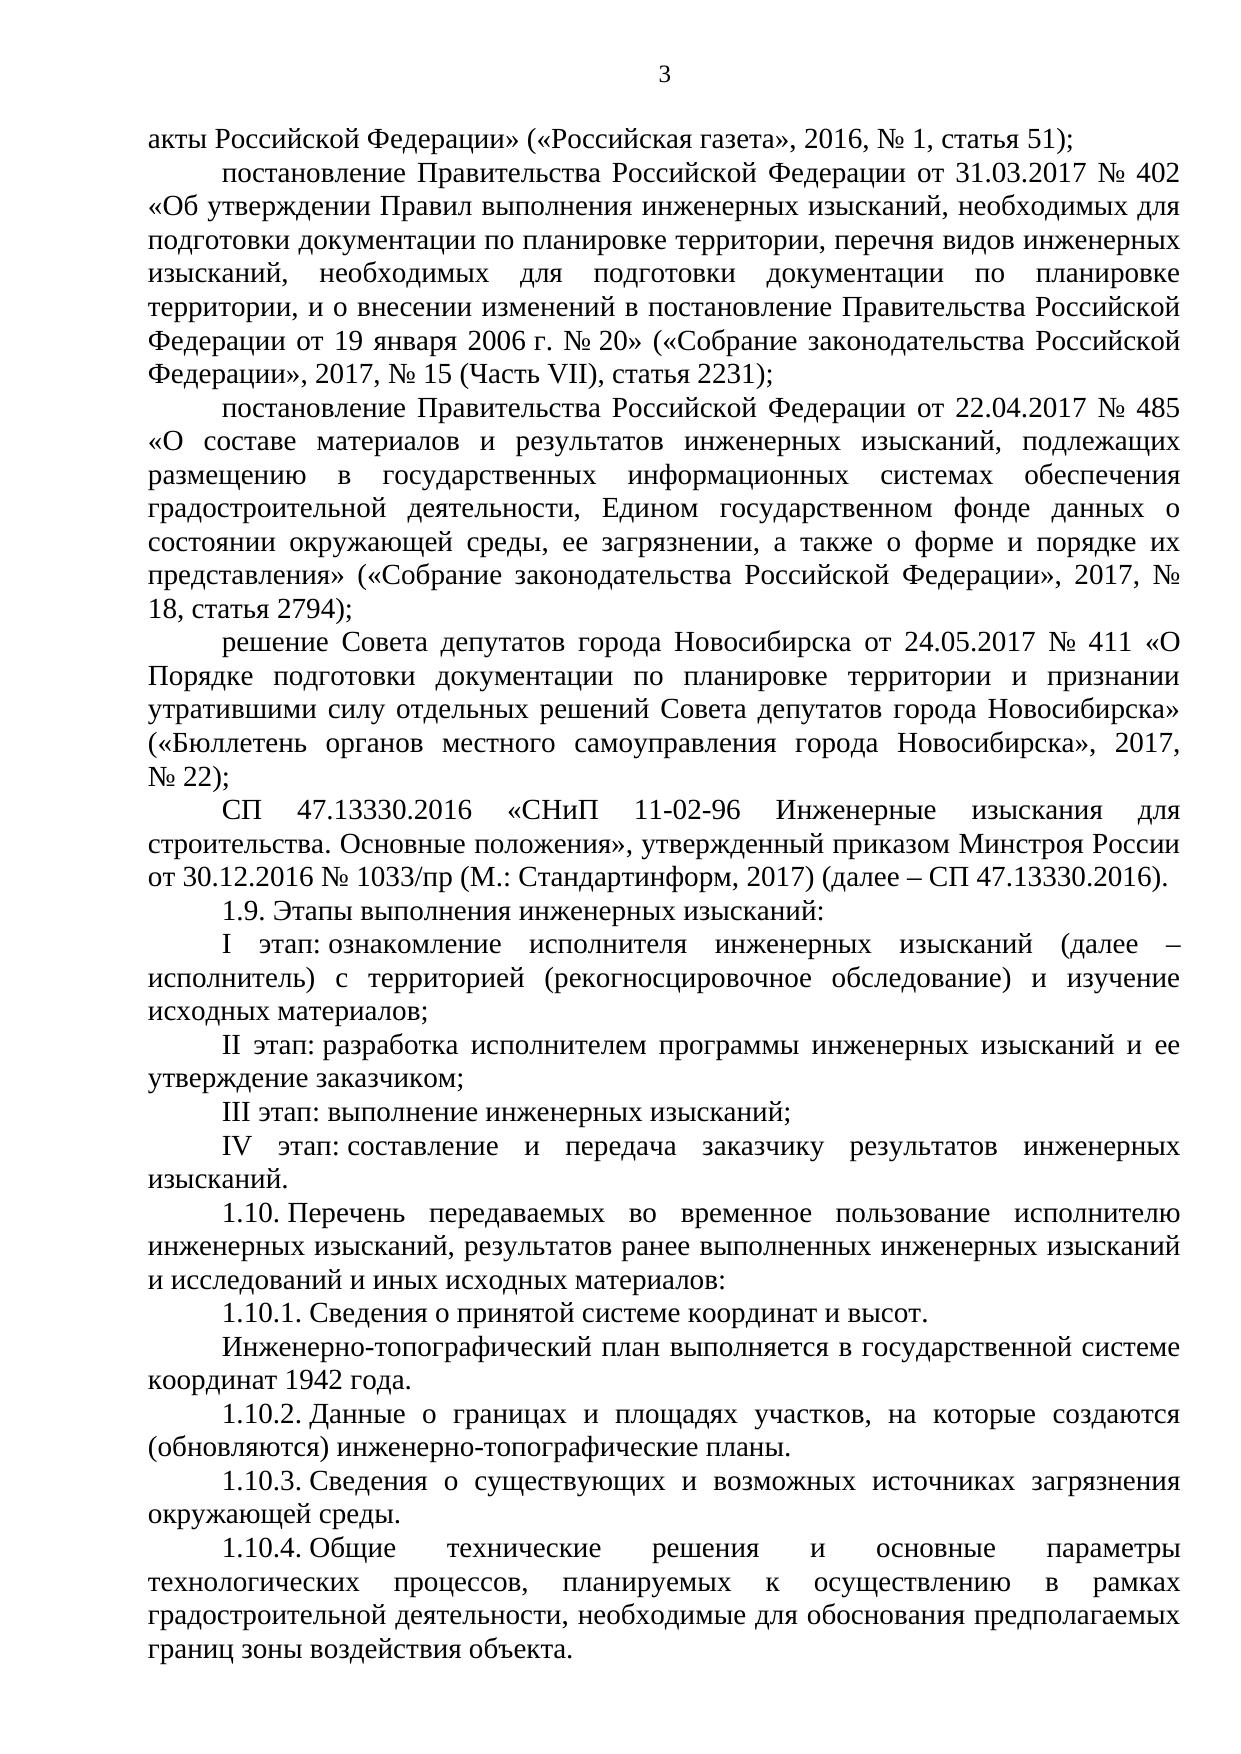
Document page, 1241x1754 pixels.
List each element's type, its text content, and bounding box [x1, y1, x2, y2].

text I этап: ознакомление исполнителя инженерных изысканий (далее – исполнитель) с территорией (рекогносцировочное обследование) и изучение исходных материалов; [148, 926, 1181, 1027]
list 1.10. Перечень передаваемых во временное пользование исполнителю инженерных изысканий, результатов ранее выполненных инженерных изысканий и исследований и иных исходных материалов: [148, 1195, 1181, 1295]
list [148, 121, 1181, 155]
text II этап: разработка исполнителем программы инженерных изысканий и ее утверждение заказчиком; [148, 1027, 1181, 1094]
text постановление Правительства Российской Федерации от 22.04.2017 № 485 «О составе материалов и результатов инженерных изысканий, подлежащих размещению в государственных информационных системах обеспечения градостроительной деятельности, Едином государственном фонде данных о состоянии окружающей среды, ее загрязнении, а также о форме и порядке их представления» («Собрание законодательства Российской Федерации», 2017, № 18, статья 2794); [148, 390, 1181, 624]
text 1.10.1. Сведения о принятой системе координат и высот. [148, 1295, 1181, 1329]
text IV этап: составление и передача заказчику результатов инженерных изысканий. [148, 1128, 1181, 1195]
list 1.9. Этапы выполнения инженерных изысканий: [222, 893, 1181, 926]
text III этап: выполнение инженерных изысканий; [148, 1094, 1181, 1128]
text СП 47.13330.2016 «СНиП 11-02-96 Инженерные изыскания для строительства. Основные положения», утвержденный приказом Минстроя России от 30.12.2016 № 1033/пр (М.: Стандартинформ, 2017) (далее – СП 47.13330.2016). [148, 792, 1181, 893]
list решение Совета депутатов города Новосибирска от 24.05.2017 № 411 «О Порядке подготовки документации по планировке территории и признании утратившими силу отдельных решений Совета депутатов города Новосибирска» («Бюллетень органов местного самоуправления города Новосибирска», 2017, № 22); [148, 624, 1181, 792]
text Инженерно-топографический план выполняется в государственной системе координат 1942 года. [148, 1329, 1181, 1396]
text 1.10.2. Данные о границах и площадях участков, на которые создаются (обновляются) инженерно-топографические планы. [148, 1396, 1181, 1463]
list 1.10.3. Сведения о существующих и возможных источниках загрязнения окружающей среды. [148, 1463, 1181, 1530]
list 1.10.4. Общие технические решения и основные параметры технологических процессов, планируемых к осуществлению в рамках градостроительной деятельности, необходимые для обоснования предполагаемых границ зоны воздействия объекта. [148, 1530, 1181, 1664]
list постановление Правительства Российской Федерации от 31.03.2017 № 402 «Об утверждении Правил выполнения инженерных изысканий, необходимых для подготовки документации по планировке территории, перечня видов инженерных изысканий, необходимых для подготовки документации по планировке территории, и о внесении изменений в постановление Правительства Российской Федерации от 19 января 2006 г. № 20» («Собрание законодательства Российской Федерации», 2017, № 15 (Часть VII), статья 2231); [148, 155, 1181, 390]
